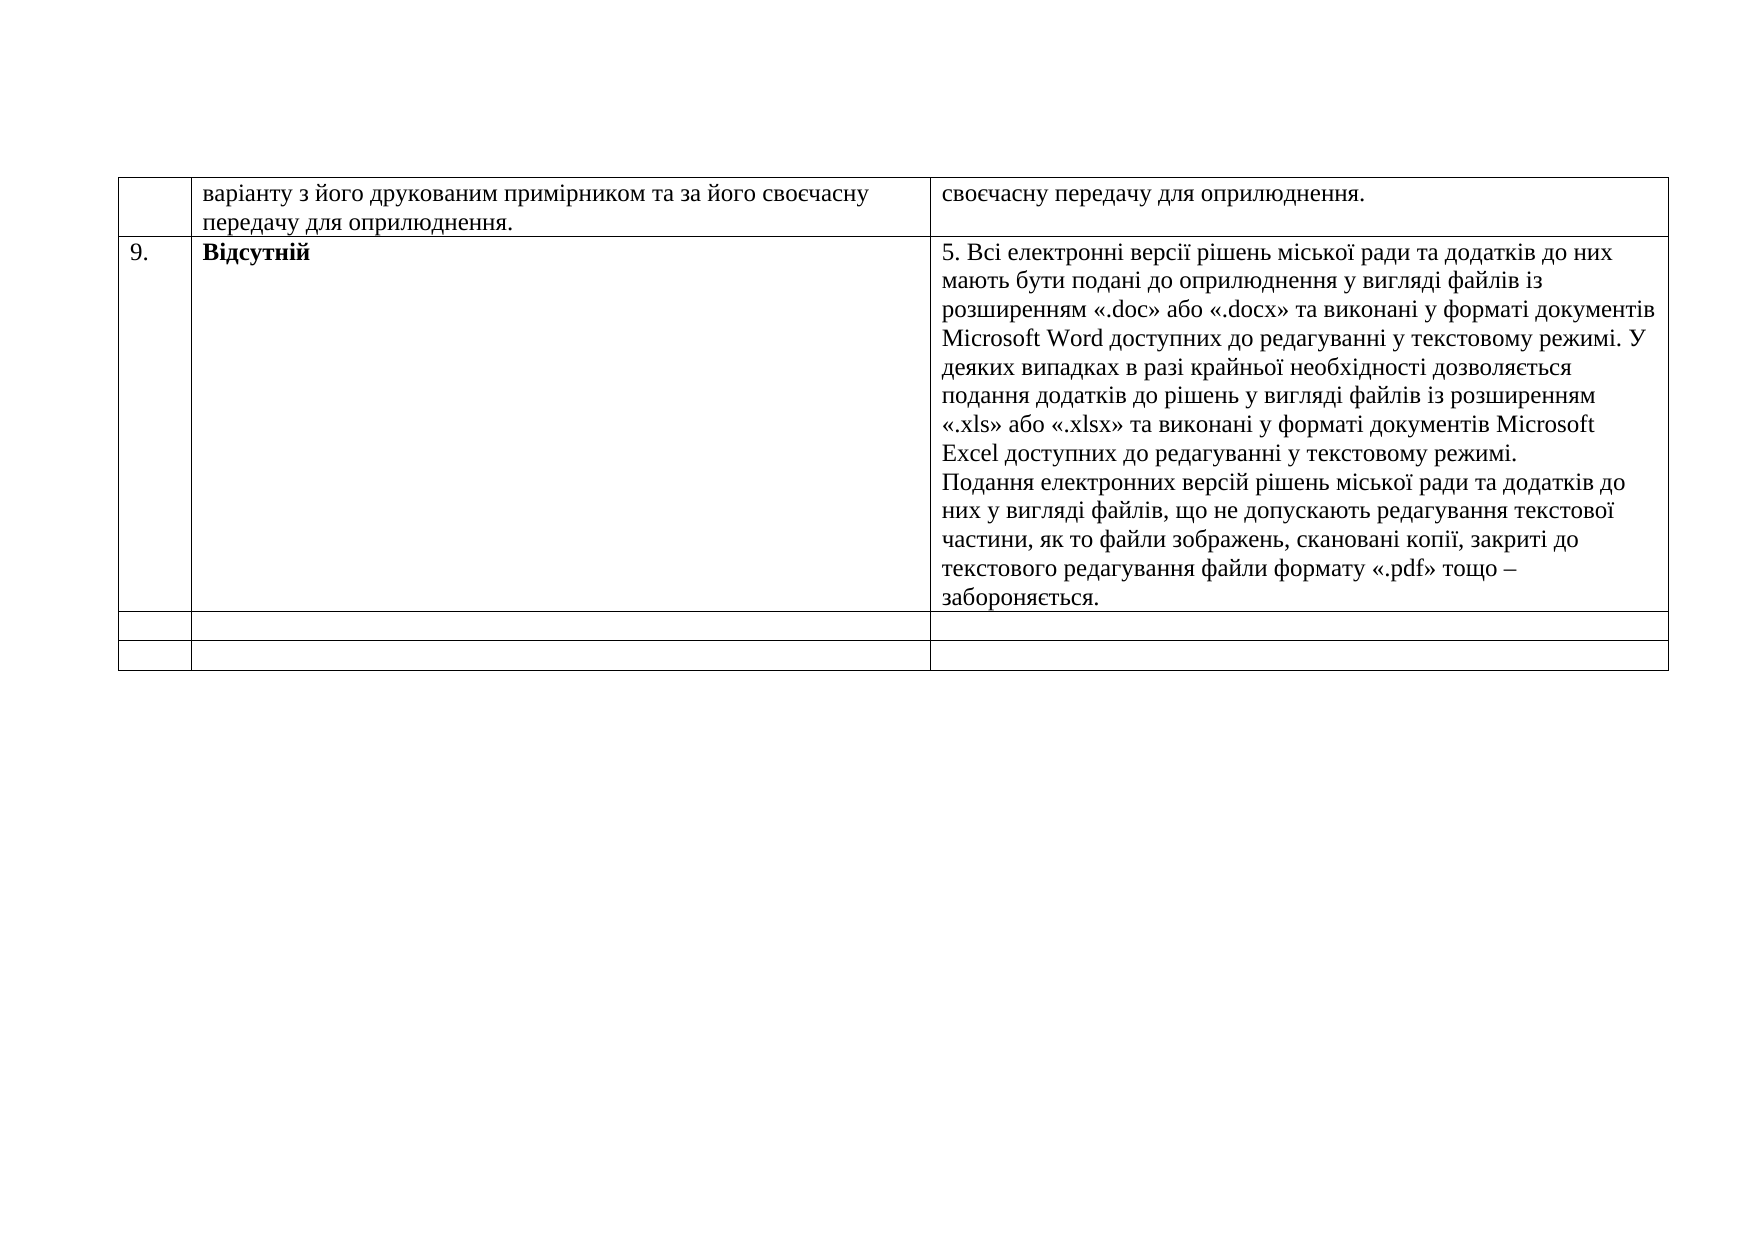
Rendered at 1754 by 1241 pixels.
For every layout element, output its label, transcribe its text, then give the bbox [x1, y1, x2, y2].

table_cell 8. [119, 178, 191, 236]
table_cell 5. Всі електронні версії рішень міської ради та додатків до них мають бути подані до оприлюднення у вигляді файлів із розширенням «.doc» або «.docx» та виконані у форматі документів Microsoft Word доступних до редагуванні у текстовому режимі. У деяких випадках в разі крайньої необхідності дозволяється подання додатків до рішень у вигляді файлів із розширенням «.xls» або «.xlsx» та виконані у форматі документів Microsoft Excel доступних до редагуванні у текстовому режимі. Подання електронних версій рішень міської ради та додатків до них у вигляді файлів, що не допускають редагування текстової частини, як то файли зображень, скановані копії, закриті до текстового редагування файли формату «.pdf» тощо – забороняється. [931, 237, 1668, 611]
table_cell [931, 178, 1668, 236]
table_cell Відсутній [192, 237, 930, 611]
table_cell [119, 641, 191, 670]
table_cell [192, 178, 930, 236]
table_cell 9. [119, 237, 191, 611]
table_cell [931, 612, 1668, 640]
table_cell [931, 641, 1668, 670]
table_cell [119, 612, 191, 640]
table_cell [192, 641, 930, 670]
table_cell [192, 612, 930, 640]
